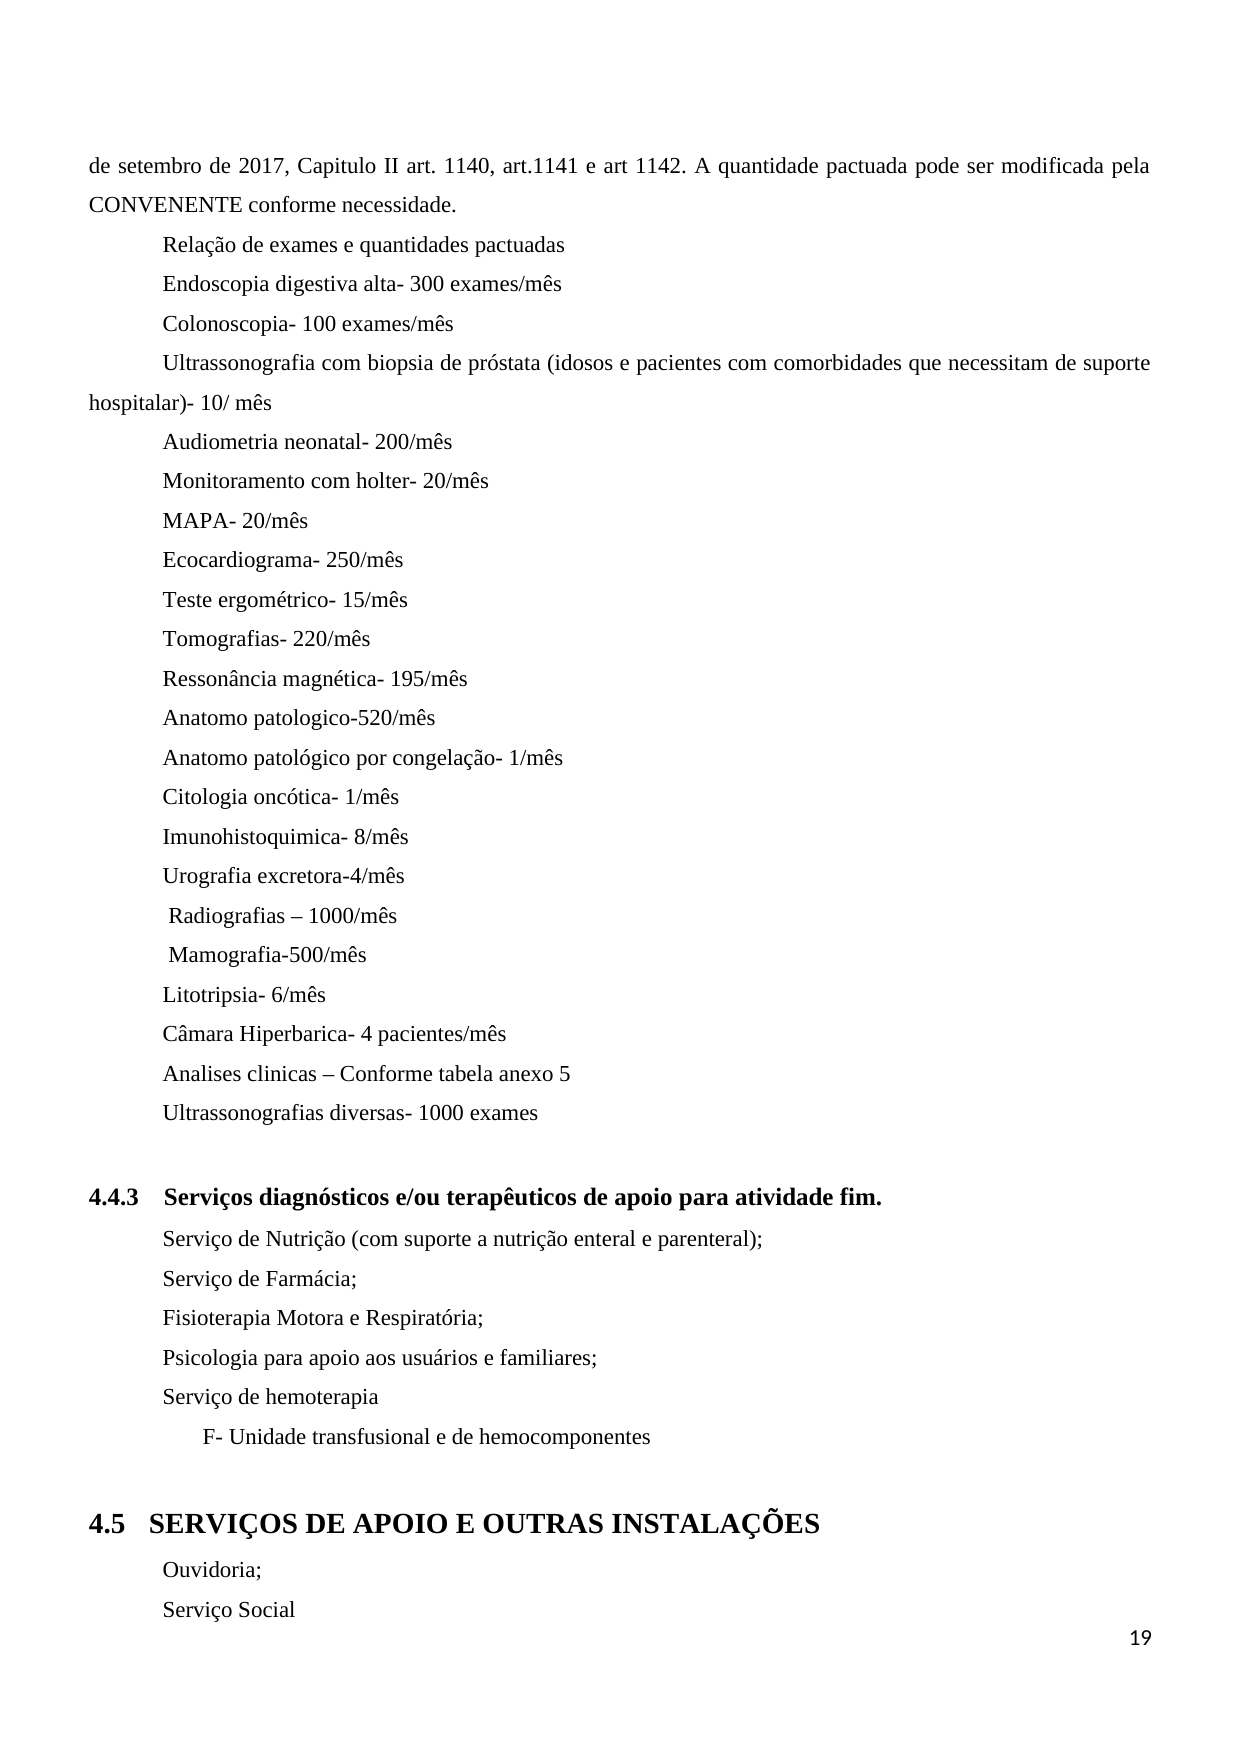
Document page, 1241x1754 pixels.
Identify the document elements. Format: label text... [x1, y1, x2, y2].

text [89, 152, 1152, 218]
text Serviço Social [89, 1596, 1152, 1622]
text Ecocardiograma- 250/mês [89, 547, 1152, 573]
text Ressonância magnética- 195/mês [89, 665, 1152, 691]
text Anatomo patológico por congelação- 1/mês [89, 744, 1152, 770]
text Câmara Hiperbarica- 4 pacientes/mês [89, 1020, 1152, 1047]
text Imunohistoquimica- 8/mês [89, 823, 1152, 849]
subtitle Serviços diagnósticos e/ou terapêuticos de apoio para atividade fim. [89, 1182, 1152, 1211]
text Endoscopia digestiva alta- 300 exames/mês [89, 270, 1152, 297]
text Serviço de Farmácia; [89, 1265, 1152, 1291]
text Anatomo patologico-520/mês [89, 704, 1152, 731]
subtitle SERVIÇOS DE APOIO E OUTRAS INSTALAÇÕES [89, 1506, 1152, 1539]
text Psicologia para apoio aos usuários e familiares; [89, 1344, 1152, 1370]
text Tomografias- 220/mês [89, 626, 1152, 652]
text Radiografias – 1000/mês [89, 902, 1152, 928]
text Mamografia-500/mês [89, 941, 1152, 968]
text Ouvidoria; [89, 1556, 1152, 1583]
text MAPA- 20/mês [89, 507, 1152, 533]
text Audiometria neonatal- 200/mês [89, 428, 1152, 454]
text Litotripsia- 6/mês [89, 981, 1152, 1007]
text Ultrassonografia com biopsia de próstata (idosos e pacientes com comorbidades que necessitam de suporte hospitalar)- 10/ mês [89, 349, 1152, 415]
text Fisioterapia Motora e Respiratória; [89, 1304, 1152, 1331]
text Colonoscopia- 100 exames/mês [89, 310, 1152, 336]
text Teste ergométrico- 15/mês [89, 586, 1152, 612]
text Urografia excretora-4/mês [89, 862, 1152, 889]
text Analises clinicas – Conforme tabela anexo 5 [89, 1060, 1152, 1086]
text Monitoramento com holter- 20/mês [89, 468, 1152, 494]
text Citologia oncótica- 1/mês [89, 783, 1152, 810]
text Serviço de hemoterapia [89, 1383, 1152, 1410]
text Serviço de Nutrição (com suporte a nutrição enteral e parenteral); [89, 1226, 1152, 1252]
text Relação de exames e quantidades pactuadas [89, 231, 1152, 257]
text Ultrassonografias diversas- 1000 exames [89, 1099, 1152, 1126]
text F- Unidade transfusional e de hemocomponentes [89, 1423, 1152, 1449]
